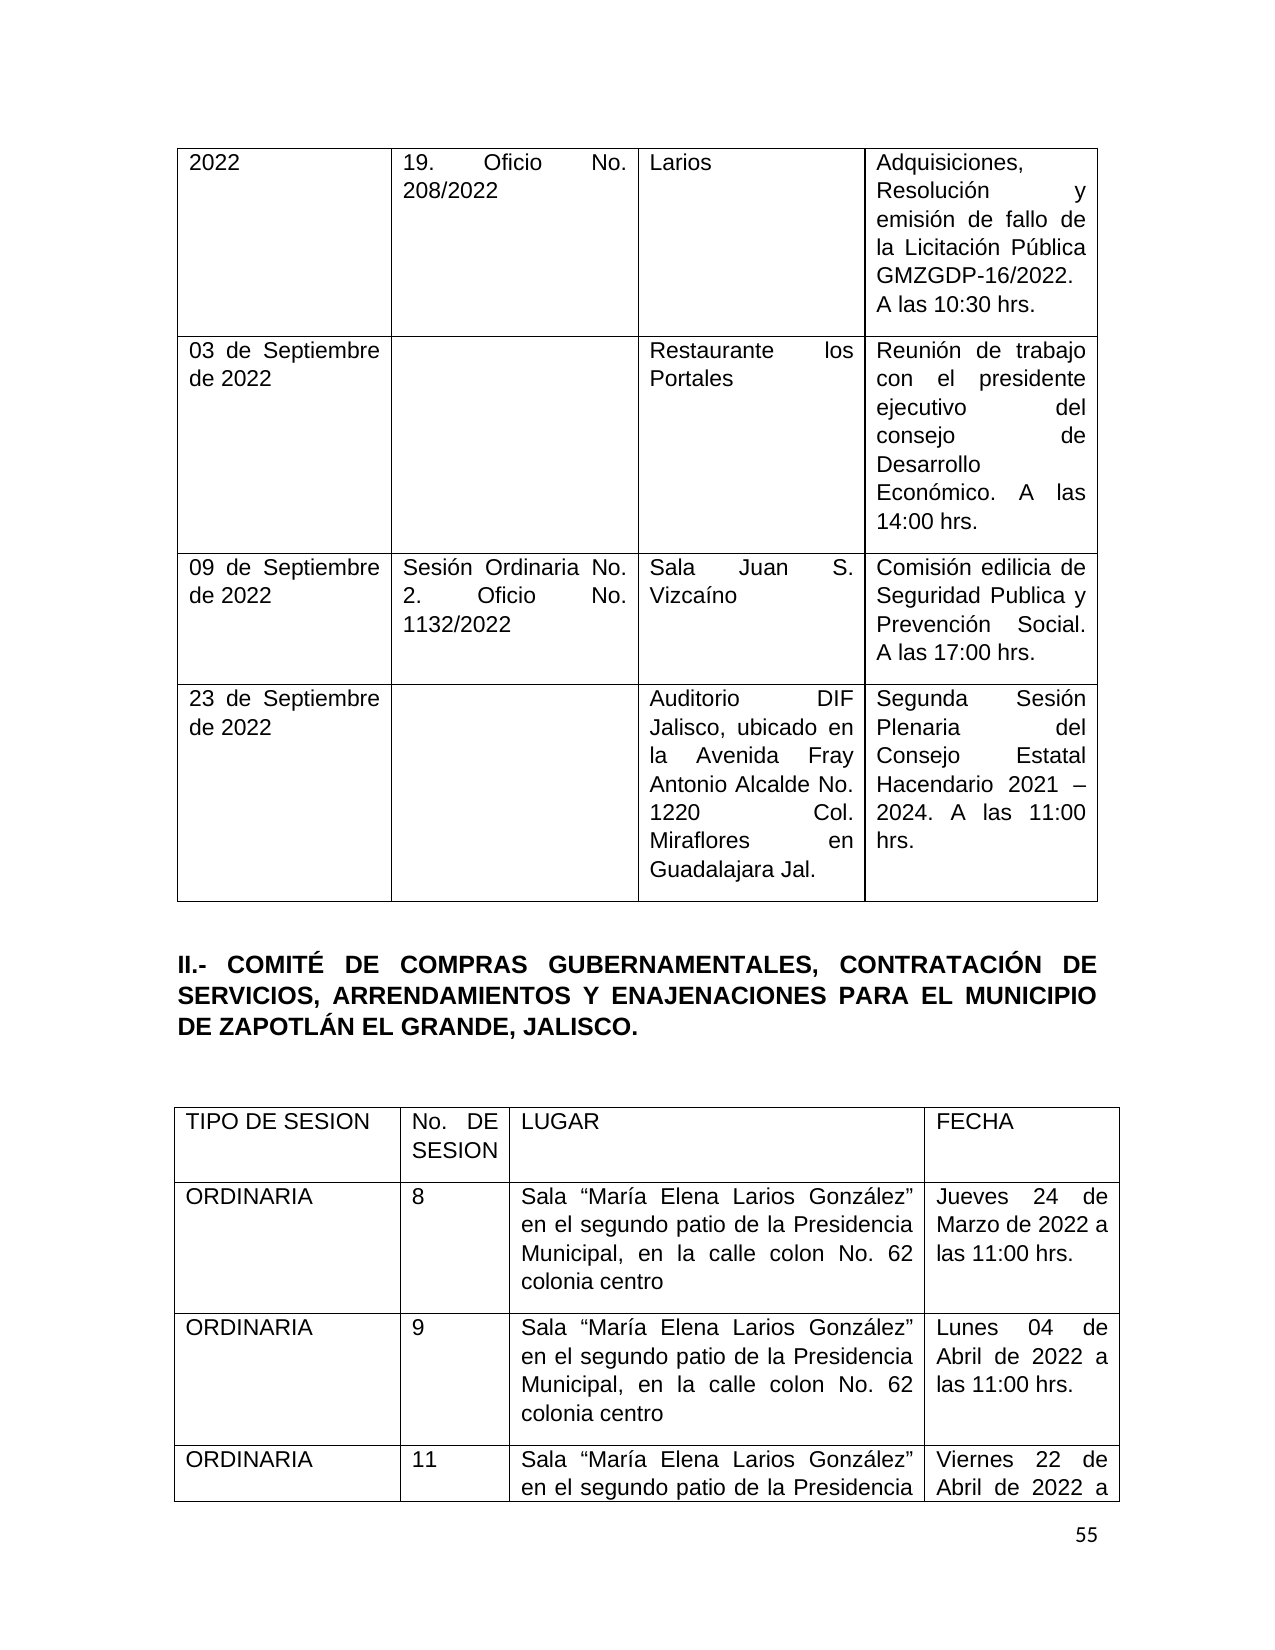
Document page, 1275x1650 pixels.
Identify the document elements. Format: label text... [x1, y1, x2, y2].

table_cell Sala “María Elena Larios González” en el segundo patio de la Presidencia Municipal, en la calle colon No. 62 colonia centro [510, 1183, 924, 1313]
table_header No. DE SESION [401, 1108, 509, 1182]
table_cell 03 de Septiembre de 2022 [178, 337, 391, 553]
table_cell Jueves 24 de Marzo de 2022 a las 11:00 hrs. [925, 1183, 1119, 1313]
table_header LUGAR [510, 1108, 924, 1182]
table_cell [510, 1446, 924, 1501]
table_cell 23 de Septiembre de 2022 [178, 685, 391, 901]
table_cell Segunda Sesión Plenaria del Consejo Estatal Hacendario 2021 – 2024. A las 11:00 hrs. [866, 685, 1097, 901]
table_cell ORDINARIA [175, 1314, 400, 1445]
table_cell [392, 685, 638, 901]
table_cell 9 [401, 1314, 509, 1445]
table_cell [866, 149, 1097, 336]
table_cell ORDINARIA [175, 1446, 400, 1501]
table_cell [392, 149, 638, 336]
table_cell Comisión edilicia de Seguridad Publica y Prevención Social. A las 17:00 hrs. [866, 554, 1097, 684]
table_cell Sesión Ordinaria No. 2. Oficio No. 1132/2022 [392, 554, 638, 684]
table_cell Reunión de trabajo con el presidente ejecutivo del consejo de Desarrollo Económico. A las 14:00 hrs. [866, 337, 1097, 553]
table_cell Sala Juan S. Vizcaíno [639, 554, 864, 684]
table_cell 8 [401, 1183, 509, 1313]
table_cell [639, 149, 864, 336]
table_cell [392, 337, 638, 553]
text II.- COMITÉ DE COMPRAS GUBERNAMENTALES, CONTRATACIÓN DE SERVICIOS, ARRENDAMIENTOS Y ENAJENACIONES PARA EL MUNICIPIO DE ZAPOTLÁN EL GRANDE, JALISCO. [177, 950, 1098, 1041]
table_cell Restaurante los Portales [639, 337, 864, 553]
table_cell ORDINARIA [175, 1183, 400, 1313]
table_cell 11 [401, 1446, 509, 1501]
table_header FECHA [925, 1108, 1119, 1182]
table_cell Lunes 04 de Abril de 2022 a las 11:00 hrs. [925, 1314, 1119, 1445]
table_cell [925, 1446, 1119, 1501]
table_cell Sala “María Elena Larios González” en el segundo patio de la Presidencia Municipal, en la calle colon No. 62 colonia centro [510, 1314, 924, 1445]
table_cell 09 de Septiembre de 2022 [178, 554, 391, 684]
table_header TIPO DE SESION [175, 1108, 400, 1182]
table_cell Auditorio DIF Jalisco, ubicado en la Avenida Fray Antonio Alcalde No. 1220 Col. Miraflores en Guadalajara Jal. [639, 685, 864, 901]
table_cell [178, 149, 391, 336]
